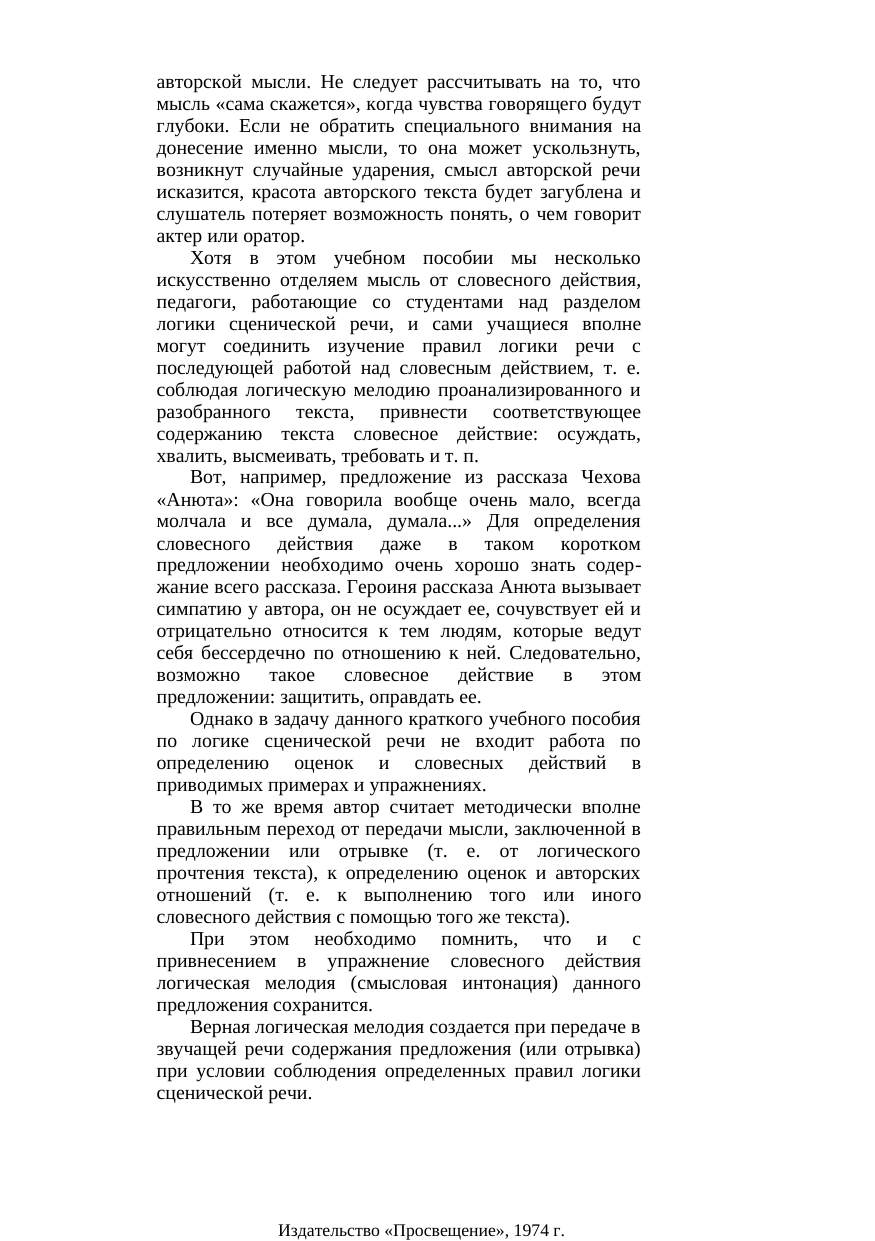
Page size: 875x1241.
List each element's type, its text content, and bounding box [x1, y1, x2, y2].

text При этом необходимо помнить, что и с привнесением в упражнение словесного действия логическая мелодия (смысловая интонация) данного предложения сохранится. [156, 928, 641, 1016]
text Хотя в этом учебном пособии мы несколько искусственно отделяем мысль от словесного действия, педагоги, работающие со студентами над разделом логики сценической речи, и сами учащиеся вполне могут соединить изучение правил логики речи с последующей работой над словесным действием, т. е. соблюдая логическую мелодию проанализированного и разобранного текста, привнести соответствующее содержанию текста словесное действие: осуждать, хвалить, высмеивать, требовать и т. п. [156, 247, 641, 466]
text Однако в задачу данного краткого учебного пособия по логике сценической речи не входит работа по определению оценок и словесных действий в приводимых примерах и упражнениях. [156, 708, 641, 796]
text Верная логическая мелодия создается при передаче в звучащей речи содержания предложения (или отрывка) при условии соблюдения определенных правил логики сценической речи. [156, 1016, 641, 1104]
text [156, 71, 641, 247]
text В то же время автор считает методически вполне правильным переход от передачи мысли, заключенной в предложении или отрывке (т. е. от логического прочтения текста), к определению оценок и авторских отношений (т. е. к выполнению того или иного словесного действия с помощью того же текста). [156, 796, 641, 928]
text Вот, например, предложение из рассказа Чехова «Анюта»: «Она говорила вообще очень мало, всегда молчала и все думала, думала...» Для определения словесного действия даже в таком коротком предложении необходимо очень хорошо знать содержание всего рассказа. Героиня рассказа Анюта вызывает симпатию у автора, он не осуждает ее, сочувствует ей и отрицательно относится к тем людям, которые ведут себя бессердечно по отношению к ней. Следовательно, возможно такое словесное действие в этом предложении: защитить, оправдать ее. [156, 466, 641, 708]
